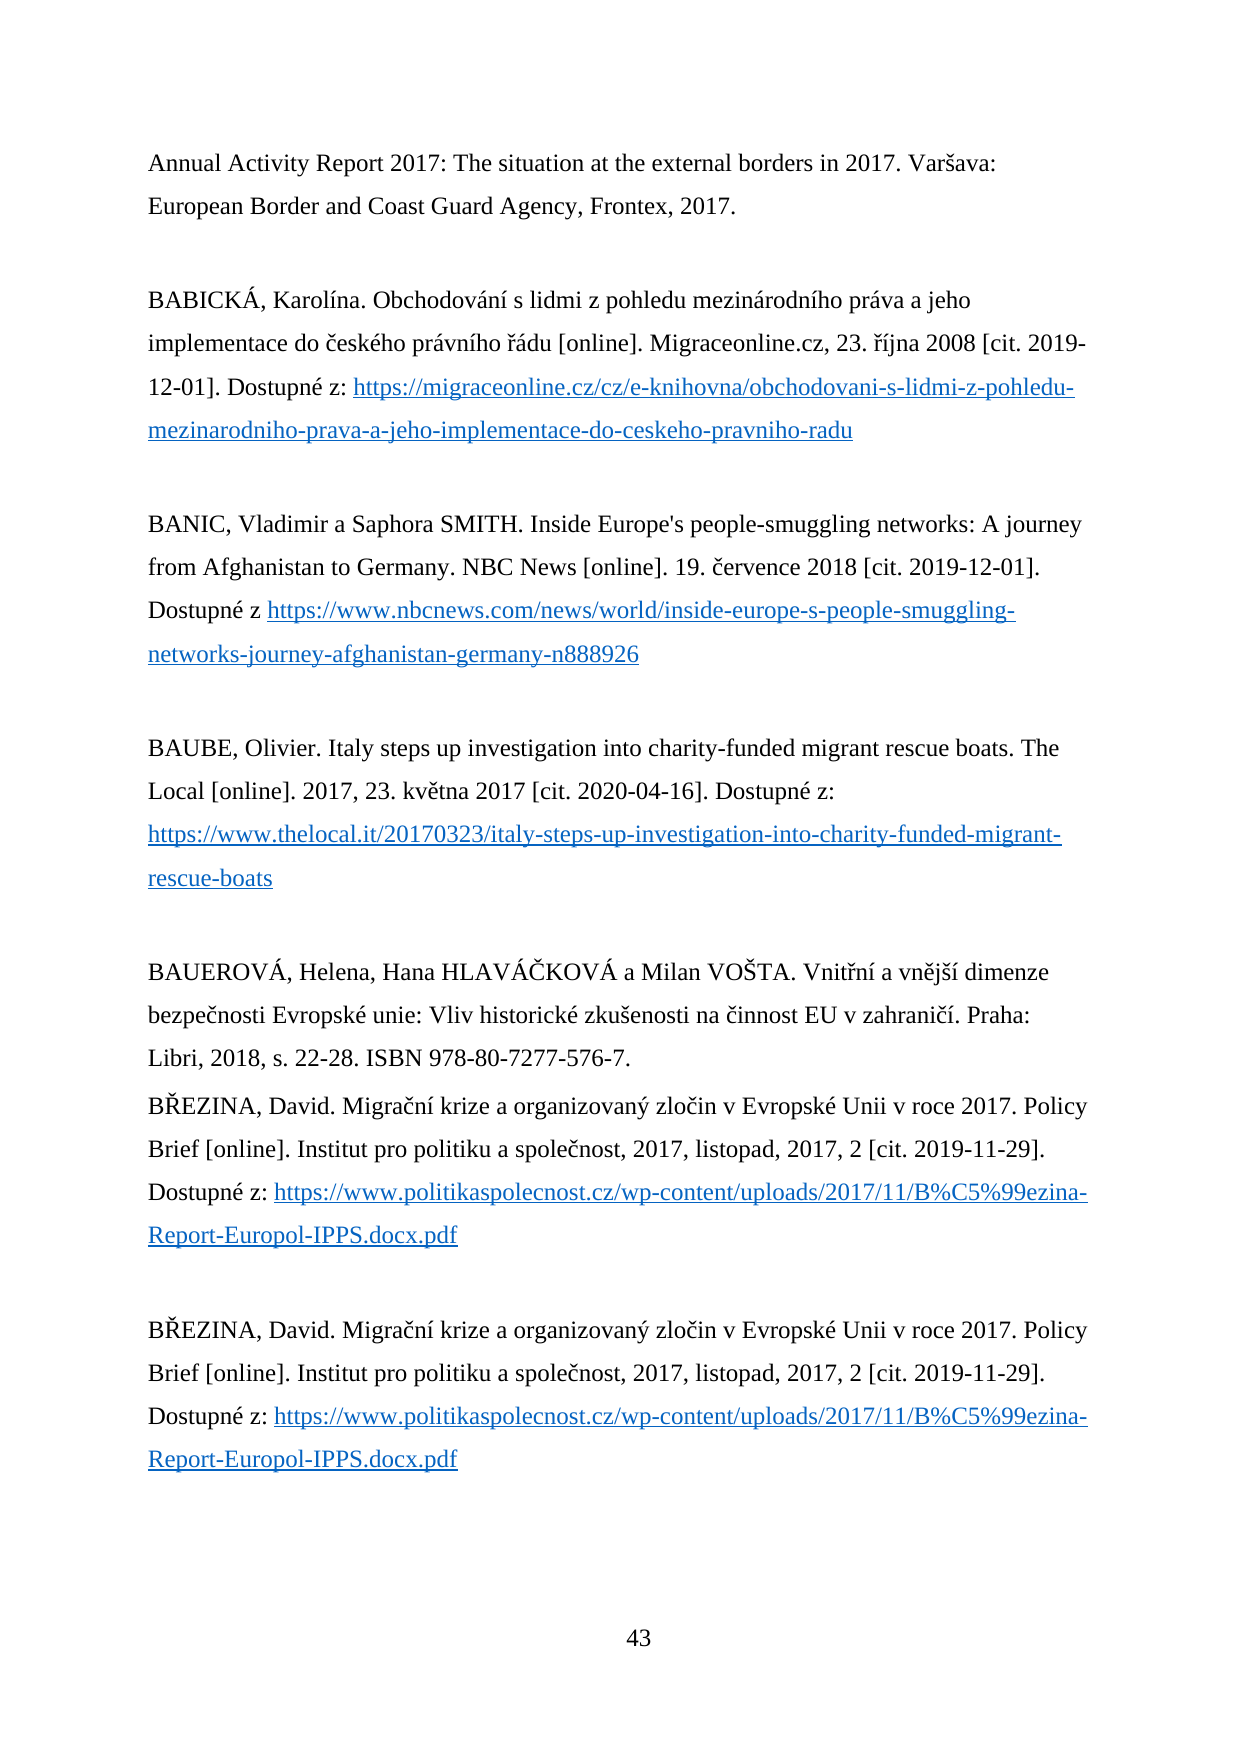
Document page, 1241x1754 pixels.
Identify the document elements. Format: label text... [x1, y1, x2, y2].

text BAUEROVÁ, Helena, Hana HLAVÁČKOVÁ a Milan VOŠTA. Vnitřní a vnější dimenze bezpečnosti Evropské unie: Vliv historické zkušenosti na činnost EU v zahraničí. Praha: Libri, 2018, s. 22-28. ISBN 978-80-7277-576-7. [148, 957, 1093, 1072]
text BŘEZINA, David. Migrační krize a organizovaný zločin v Evropské Unii v roce 2017. Policy Brief [online]. Institut pro politiku a společnost, 2017, listopad, 2017, 2 [cit. 2019-11-29]. Dostupné z: https://www.politikaspolecnost.cz/wp-content/uploads/2017/11/B%C5%99ezina-Report-Europol-IPPS.docx.pdf [148, 1315, 1093, 1473]
text BAUBE, Olivier. Italy steps up investigation into charity-funded migrant rescue boats. The Local [online]. 2017, 23. května 2017 [cit. 2020-04-16]. Dostupné z: https://www.thelocal.it/20170323/italy-steps-up-investigation-into-charity-funded-migrant-rescue-boats [148, 733, 1093, 891]
text BABICKÁ, Karolína. Obchodování s lidmi z pohledu mezinárodního práva a jeho implementace do českého právního řádu [online]. Migraceonline.cz, 23. října 2008 [cit. 2019-12-01]. Dostupné z: https://migraceonline.cz/cz/e-knihovna/obchodovani-s-lidmi-z-pohledu-mezinarodniho-prava-a-jeho-implementace-do-ceskeho-pravniho-radu [148, 285, 1093, 443]
text BANIC, Vladimir a Saphora SMITH. Inside Europe's people-smuggling networks: A journey from Afghanistan to Germany. NBC News [online]. 19. července 2018 [cit. 2019-12-01]. Dostupné z https://www.nbcnews.com/news/world/inside-europe-s-people-smuggling-networks-journey-afghanistan-germany-n888926 [148, 509, 1093, 667]
text BŘEZINA, David. Migrační krize a organizovaný zločin v Evropské Unii v roce 2017. Policy Brief [online]. Institut pro politiku a společnost, 2017, listopad, 2017, 2 [cit. 2019-11-29]. Dostupné z: https://www.politikaspolecnost.cz/wp-content/uploads/2017/11/B%C5%99ezina-Report-Europol-IPPS.docx.pdf [148, 1091, 1093, 1249]
text Annual Activity Report 2017: The situation at the external borders in 2017. Varšava: European Border and Coast Guard Agency, Frontex, 2017. [148, 148, 1093, 219]
